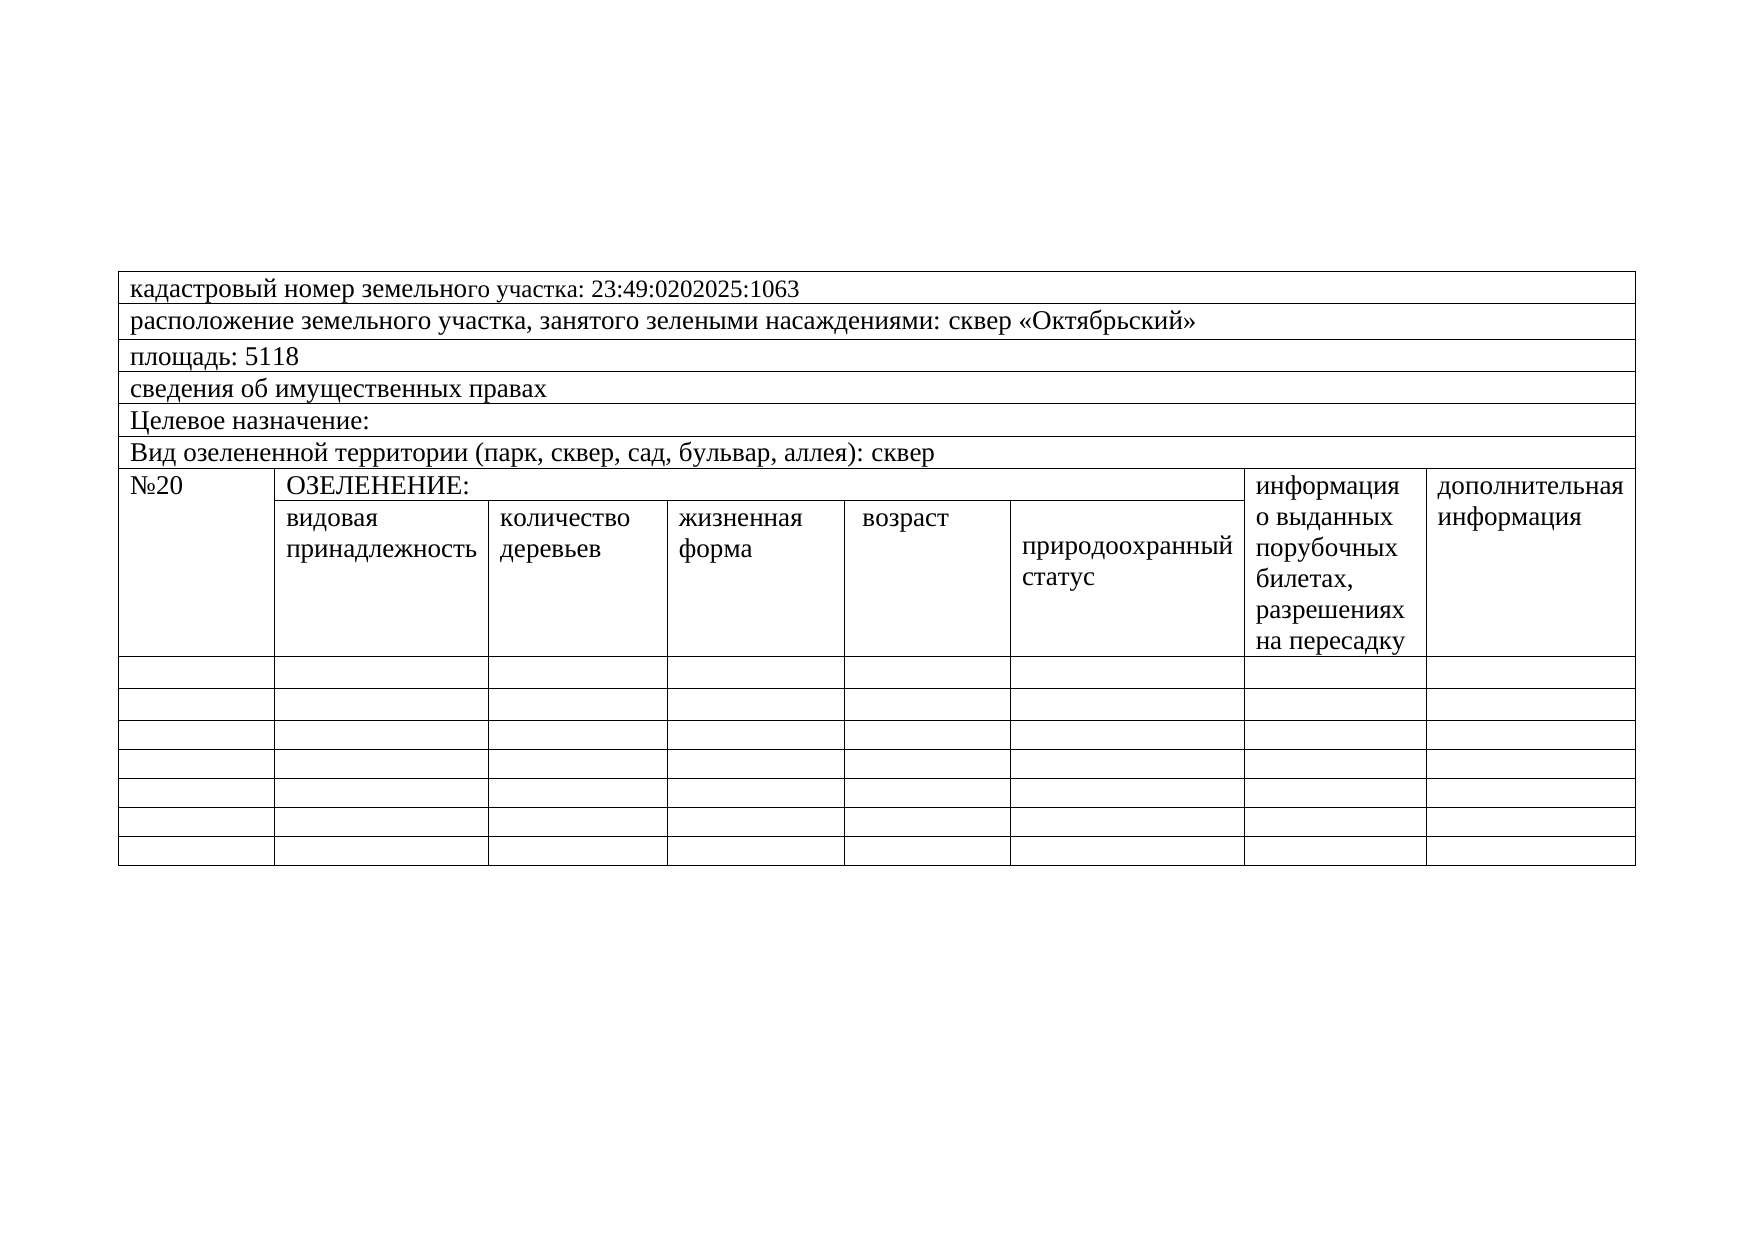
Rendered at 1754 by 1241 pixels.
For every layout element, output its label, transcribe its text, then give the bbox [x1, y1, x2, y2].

table_cell [1011, 750, 1244, 778]
table_cell [1011, 689, 1244, 720]
table_cell [489, 808, 667, 836]
table_cell [1427, 750, 1635, 778]
table_cell Целевое назначение: [119, 404, 1635, 436]
table_cell [275, 657, 488, 688]
table_cell [845, 721, 1010, 749]
table_cell [1427, 721, 1635, 749]
table_cell [1427, 837, 1635, 865]
table_cell [119, 837, 274, 865]
table_cell [1245, 657, 1426, 688]
table_cell [1011, 779, 1244, 807]
table_cell [1427, 689, 1635, 720]
table_cell площадь: 5118 [119, 340, 1635, 371]
table_cell [275, 837, 488, 865]
table_cell [119, 808, 274, 836]
table_cell [668, 721, 844, 749]
table_cell количество деревьев [489, 501, 667, 656]
table_cell информация о выданных порубочных билетах, разрешениях на пересадку [1245, 469, 1426, 656]
table_cell [845, 808, 1010, 836]
table_cell [668, 657, 844, 688]
table_cell [845, 657, 1010, 688]
table_cell [489, 689, 667, 720]
table_cell [1245, 808, 1426, 836]
table_cell [119, 779, 274, 807]
table_cell [845, 689, 1010, 720]
table_cell [668, 837, 844, 865]
table_cell возраст [845, 501, 1010, 656]
table_cell [1011, 837, 1244, 865]
table_cell [489, 779, 667, 807]
table_cell дополнительная информация [1427, 469, 1635, 656]
table_cell [275, 721, 488, 749]
table_cell видовая принадлежность [275, 501, 488, 656]
table_cell [275, 808, 488, 836]
table_cell [1245, 750, 1426, 778]
table_cell [119, 657, 274, 688]
table_cell [119, 689, 274, 720]
table_cell [845, 779, 1010, 807]
table_cell жизненная форма [668, 501, 844, 656]
table_cell ОЗЕЛЕНЕНИЕ: [275, 469, 1244, 500]
table_cell [668, 808, 844, 836]
table_cell [1245, 721, 1426, 749]
table_cell [489, 837, 667, 865]
table_cell [1245, 837, 1426, 865]
table_cell [668, 689, 844, 720]
table_cell [1011, 721, 1244, 749]
table_cell №20 [119, 469, 274, 656]
table_header кадастровый номер земельного участка: 23:49:0202025:1063 [119, 272, 1635, 303]
table_cell [1245, 779, 1426, 807]
table_cell [119, 721, 274, 749]
table_cell [275, 779, 488, 807]
table_cell [1011, 808, 1244, 836]
table_cell природоохранный статус [1011, 501, 1244, 656]
table_cell Вид озелененной территории (парк, сквер, сад, бульвар, аллея): сквер [119, 437, 1635, 468]
table_cell расположение земельного участка, занятого зелеными насаждениями: сквер «Октябрьский» [119, 304, 1635, 339]
table_cell сведения об имущественных правах [119, 372, 1635, 403]
table_cell [275, 689, 488, 720]
table_cell [275, 750, 488, 778]
table_cell [845, 750, 1010, 778]
table_cell [1427, 808, 1635, 836]
table_cell [489, 721, 667, 749]
table_cell [489, 657, 667, 688]
table_cell [1427, 657, 1635, 688]
table_cell [1245, 689, 1426, 720]
table_cell [668, 779, 844, 807]
table_cell [668, 750, 844, 778]
table_cell [489, 750, 667, 778]
table_cell [1011, 657, 1244, 688]
table_cell [1427, 779, 1635, 807]
table_cell [845, 837, 1010, 865]
table_cell [119, 750, 274, 778]
